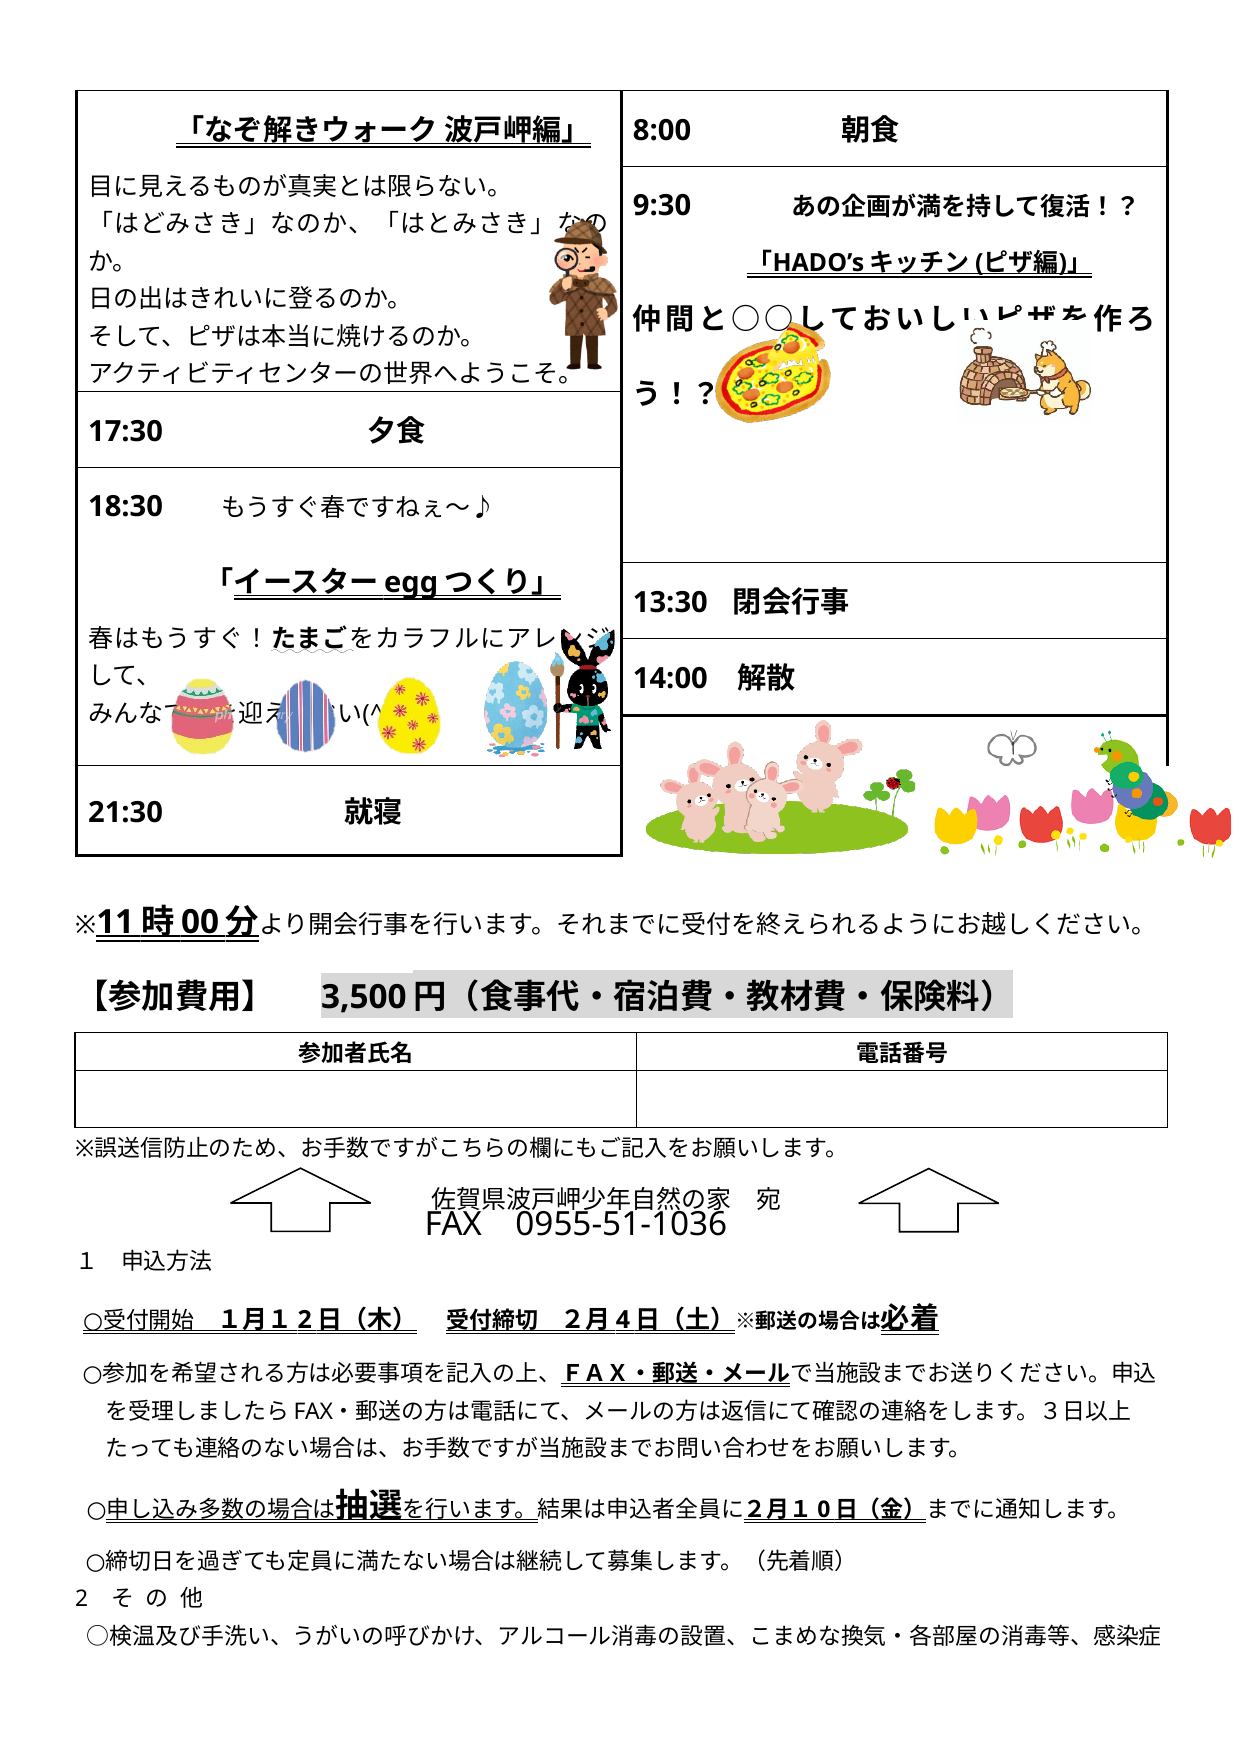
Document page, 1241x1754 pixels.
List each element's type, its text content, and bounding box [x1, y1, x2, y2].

text ○検温及び手洗い、うがいの呼びかけ、アルコール消毒の設置、こまめな換気・各部屋の消毒等、感染症 [63, 1616, 1165, 1653]
text １ 申込方法 [75, 1241, 1165, 1278]
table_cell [78, 91, 620, 391]
table_header 電話番号 [637, 1033, 1167, 1070]
picture [537, 217, 628, 371]
table_cell 13:30 閉会行事 [623, 563, 1166, 638]
picture [150, 619, 619, 765]
text ○受付開始 １月１2日（木） 受付締切 ２月4日（土）※郵送の場合は必着 [83, 1278, 1165, 1353]
table_cell 21:30 就寝 [78, 766, 620, 854]
text ○申し込み多数の場合は抽選を行います。結果は申込者全員に２月１0日（金）までに通知します。 [63, 1466, 1165, 1541]
picture [956, 320, 1093, 423]
table_cell [623, 717, 1168, 854]
text 【参加費用】 3,500円（食事代・宿泊費・教材費・保険料） [75, 957, 1119, 1032]
table_cell [637, 1071, 1167, 1127]
text ※誤送信防止のため、お手数ですがこちらの欄にもご記入をお願いします。 [75, 1128, 1165, 1166]
table_header 参加者氏名 [76, 1033, 636, 1070]
text ○締切日を過ぎても定員に満たない場合は継続して募集します。（先着順） [85, 1541, 1165, 1578]
table_cell 14:00 解散 [623, 639, 1166, 714]
text ○参加を希望される方は必要事項を記入の上、ＦＡＸ・郵送・メールで当施設までお送りください。申込を受理しましたらFAX・郵送の方は電話にて、メールの方は返信にて確認の連絡をします。３日以上たっても連絡のない場合は、お手数ですが当施設までお問い合わせをお願いします。 [82, 1353, 1165, 1466]
text 2 その他 [75, 1578, 1165, 1616]
table_cell 9:30 あの企画が満を持して復活！？ 「HADO’sキッチン (ピザ編)」 仲間と○○しておいしいピザを作ろう！？ [623, 167, 1166, 562]
text ※11時00分より開会行事を行います。それまでに受付を終えられるようにお越しください。 [75, 882, 1165, 957]
table_cell 18:30 もうすぐ春ですねぇ～♪ 「イースターeggつくり」 春はもうすぐ！たまごをカラフルにアレンジして、 みんなで春を迎えるぞい(^^♪ [78, 468, 620, 764]
table_cell [76, 1071, 636, 1127]
table_cell 17:30 夕食 [78, 392, 620, 467]
table_cell 8:00 朝食 [623, 91, 1166, 166]
picture [934, 730, 1232, 858]
picture [646, 720, 916, 854]
picture [699, 312, 843, 435]
